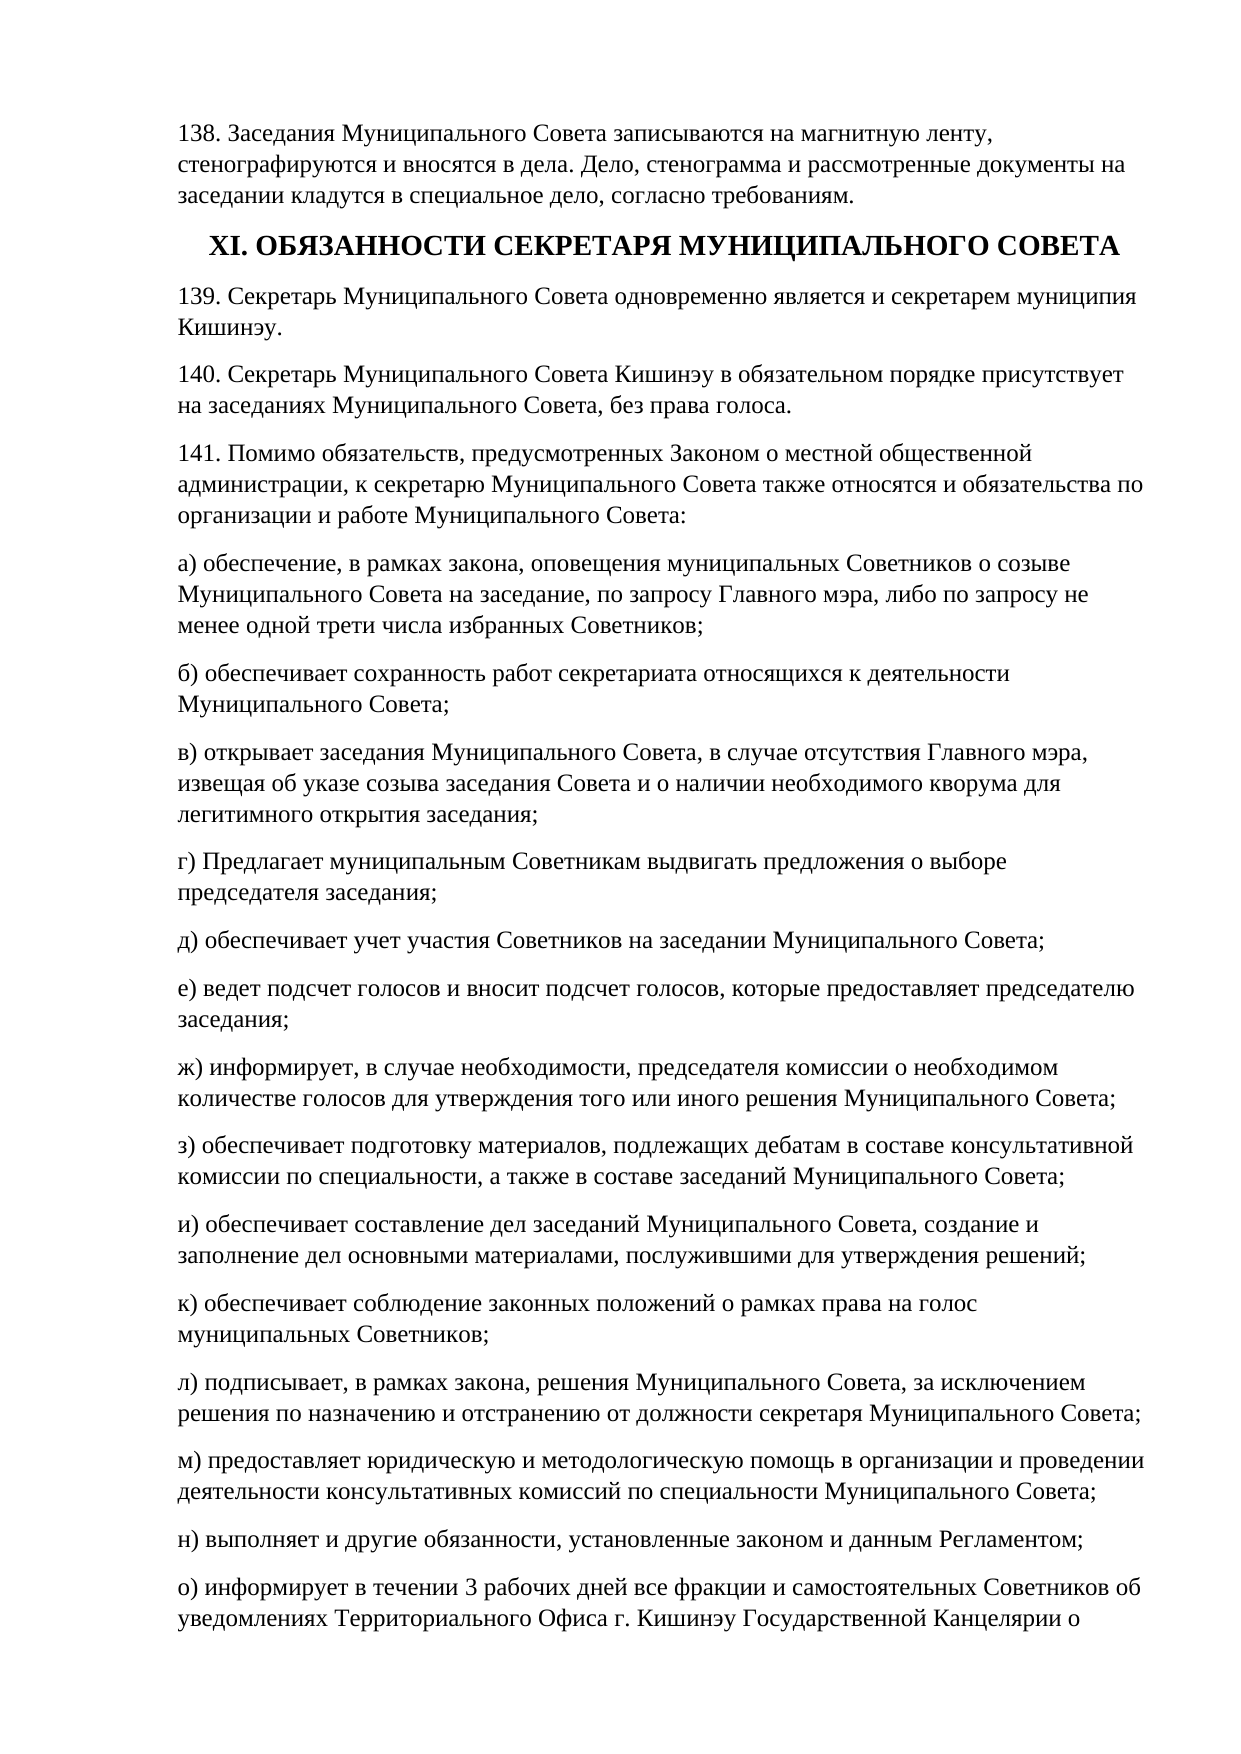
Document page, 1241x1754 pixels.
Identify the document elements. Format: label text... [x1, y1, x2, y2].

text к) обеспечивает соблюдение законных положений о рамках права на голос муниципальных Советников; [177, 1288, 1152, 1348]
text 141. Помимо обязательств, предусмотренных Законом о местной общественной администрации, к секретарю Муниципального Совета также относятся и обязательства по организации и работе Муниципального Совета: [177, 438, 1152, 529]
text и) обеспечивает составление дел заседаний Муниципального Совета, создание и заполнение дел основными материалами, послужившими для утверждения решений; [177, 1209, 1152, 1269]
text г) Предлагает муниципальным Советникам выдвигать предложения о выборе председателя заседания; [177, 846, 1152, 906]
text 139. Секретарь Муниципального Совета одновременно является и секретарем муниципия Кишинэу. [177, 281, 1152, 341]
text е) ведет подсчет голосов и вносит подсчет голосов, которые предоставляет председателю заседания; [177, 973, 1152, 1033]
text б) обеспечивает сохранность работ секретариата относящихся к деятельности Муниципального Совета; [177, 658, 1152, 718]
text в) открывает заседания Муниципального Совета, в случае отсутствия Главного мэра, извещая об указе созыва заседания Совета и о наличии необходимого кворума для легитимного открытия заседания; [177, 737, 1152, 827]
text м) предоставляет юридическую и методологическую помощь в организации и проведении деятельности консультативных комиссий по специальности Муниципального Совета; [177, 1445, 1152, 1505]
text л) подписывает, в рамках закона, решения Муниципального Совета, за исключением решения по назначению и отстранению от должности секретаря Муниципального Совета; [177, 1367, 1152, 1426]
text д) обеспечивает учет участия Советников на заседании Муниципального Совета; [177, 925, 1152, 954]
text ж) информирует, в случае необходимости, председателя комиссии о необходимом количестве голосов для утверждения того или иного решения Муниципального Совета; [177, 1052, 1152, 1111]
text XI. ОБЯЗАННОСТИ СЕКРЕТАРЯ МУНИЦИПАЛЬНОГО СОВЕТА [177, 228, 1152, 261]
text 138. Заседания Муниципального Совета записываются на магнитную ленту, стенографируются и вносятся в дела. Дело, стенограмма и рассмотренные документы на заседании кладутся в специальное дело, согласно требованиям. [177, 118, 1152, 209]
text н) выполняет и другие обязанности, установленные законом и данным Регламентом; [177, 1524, 1152, 1553]
text 140. Секретарь Муниципального Совета Кишинэу в обязательном порядке присутствует на заседаниях Муниципального Совета, без права голоса. [177, 359, 1152, 419]
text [177, 1572, 1152, 1632]
text з) обеспечивает подготовку материалов, подлежащих дебатам в составе консультативной комиссии по специальности, а также в составе заседаний Муниципального Совета; [177, 1130, 1152, 1190]
text а) обеспечение, в рамках закона, оповещения муниципальных Советников о созыве Муниципального Совета на заседание, по запросу Главного мэра, либо по запросу не менее одной трети числа избранных Советников; [177, 548, 1152, 639]
